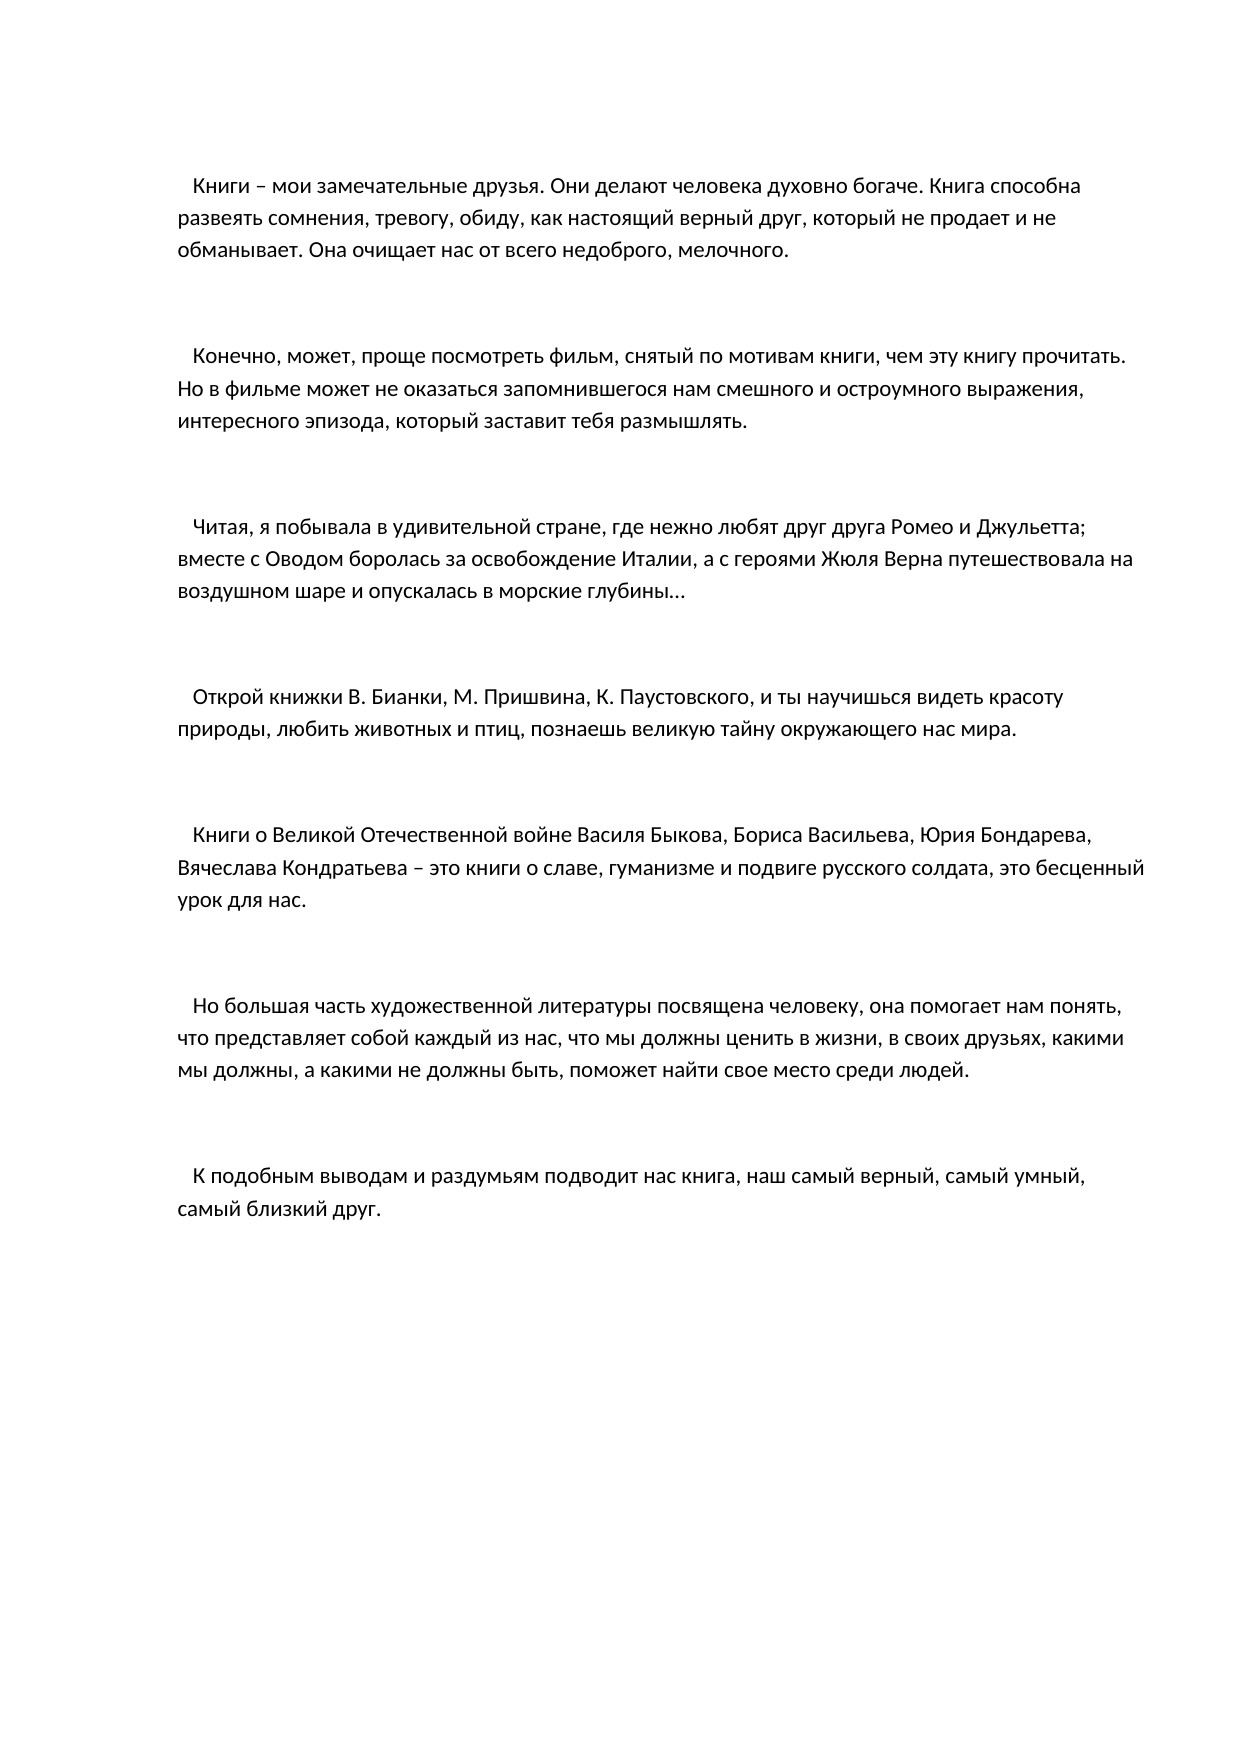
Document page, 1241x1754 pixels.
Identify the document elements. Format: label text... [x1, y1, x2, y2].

text Открой книжки В. Бианки, М. Пришвина, К. Паустовского, и ты научишься видеть красоту природы, любить животных и птиц, познаешь великую тайну окружающего нас мира. [177, 682, 1152, 743]
text Книги – мои замечательные друзья. Они делают человека духовно богаче. Книга способна развеять сомнения, тревогу, обиду, как настоящий верный друг, который не продает и не обманывает. Она очищает нас от всего недоброго, мелочного. [177, 171, 1152, 263]
text Но большая часть художественной литературы посвящена человеку, она помогает нам понять, что представляет собой каждый из нас, что мы должны ценить в жизни, в своих друзьях, какими мы должны, а какими не должны быть, поможет найти свое место среди людей. [177, 991, 1152, 1083]
text Читая, я побывала в удивительной стране, где нежно любят друг друга Ромео и Джульетта; вместе с Оводом боролась за освобождение Италии, а с героями Жюля Верна путешествовала на воздушном шаре и опускалась в морские глубины… [177, 512, 1152, 604]
text Конечно, может, проще посмотреть фильм, снятый по мотивам книги, чем эту книгу прочитать. Но в фильме может не оказаться запомнившегося нам смешного и остроумного выражения, интересного эпизода, который заставит тебя размышлять. [177, 342, 1152, 434]
text К подобным выводам и раздумьям подводит нас книга, наш самый верный, самый умный, самый близкий друг. [177, 1161, 1152, 1222]
text Книги о Великой Отечественной войне Василя Быкова, Бориса Васильева, Юрия Бондарева, Вячеслава Кондратьева – это книги о славе, гуманизме и подвиге русского солдата, это бесценный урок для нас. [177, 821, 1152, 913]
